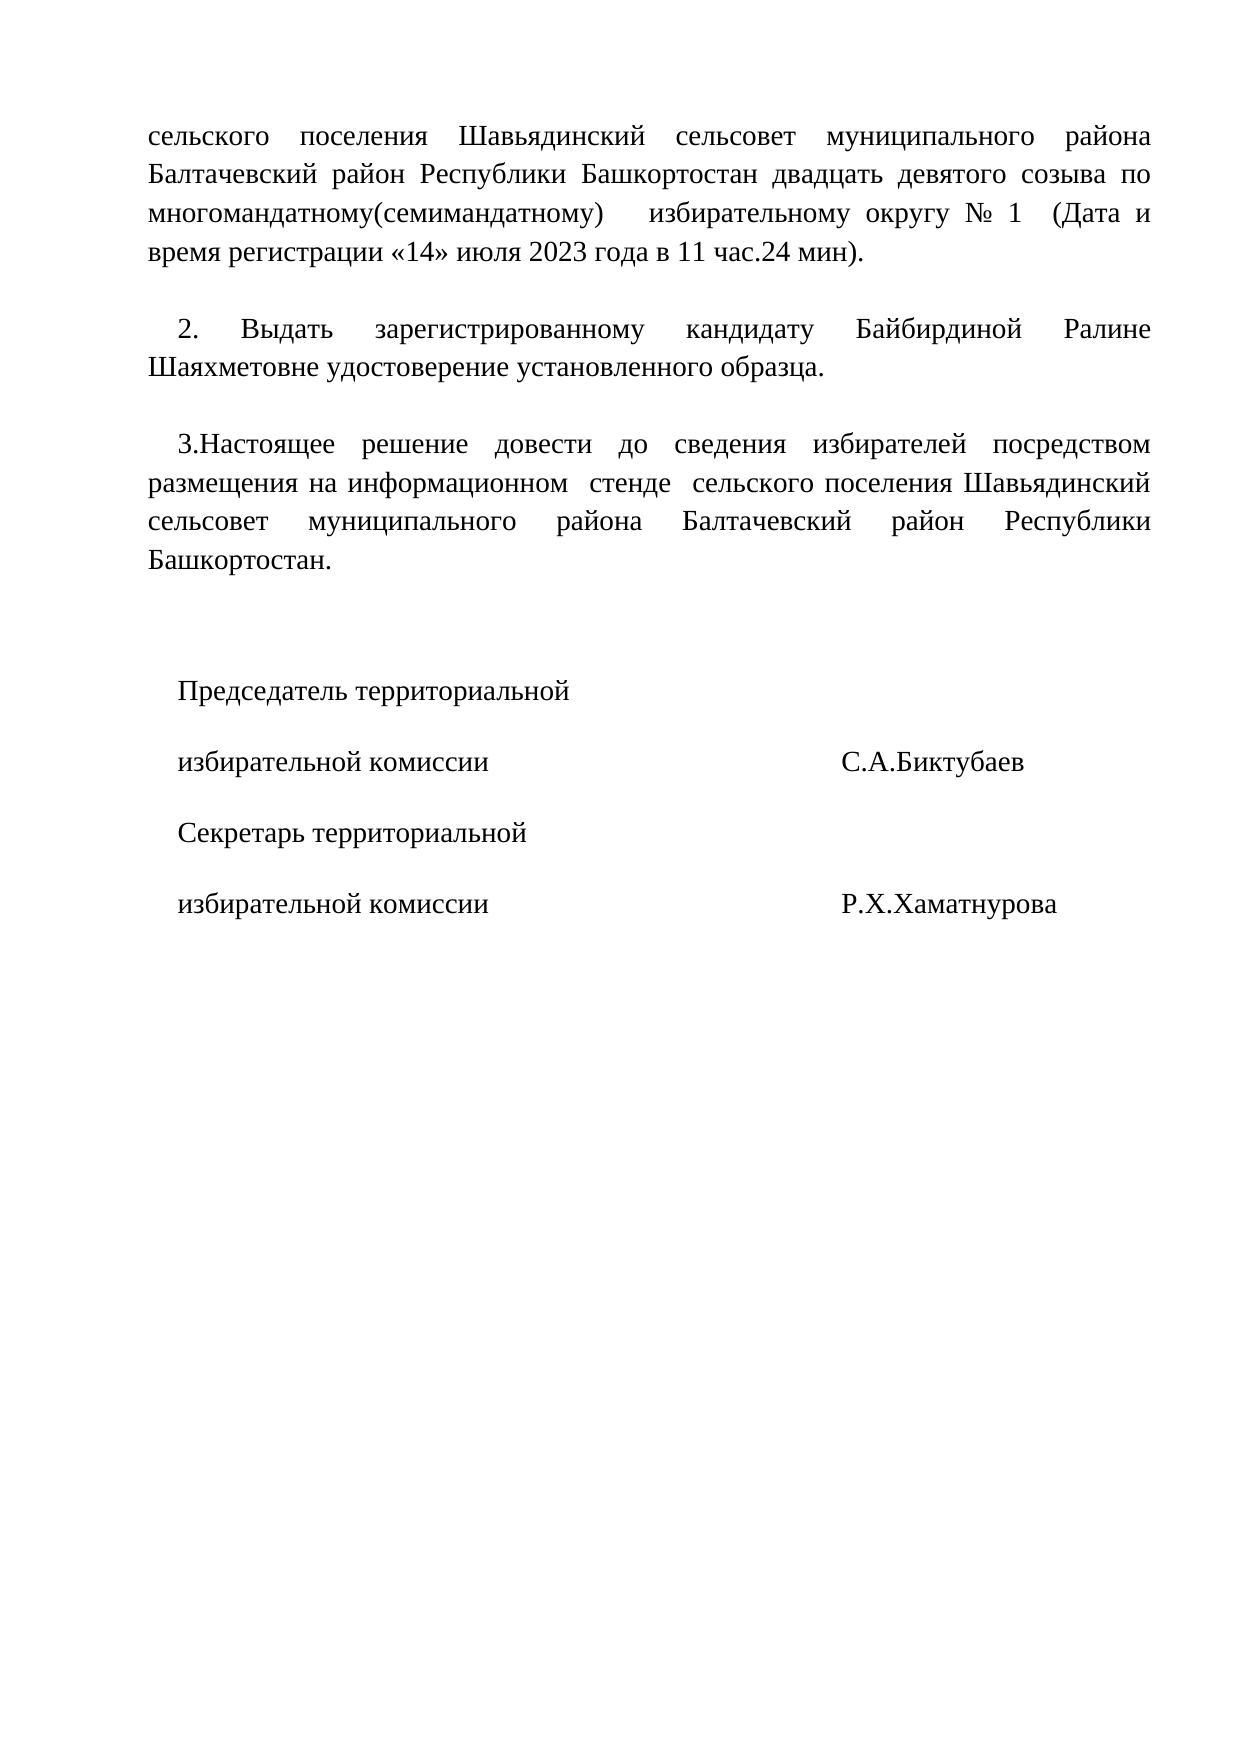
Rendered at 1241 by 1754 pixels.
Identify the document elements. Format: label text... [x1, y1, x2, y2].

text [148, 118, 1152, 267]
text Председатель территориальной [177, 673, 1152, 706]
text 3.Настоящее решение довести до сведения избирателей посредством размещения на информационном стенде сельского поселения Шавьядинский сельсовет муниципального района Балтачевский район Республики Башкортостан. [148, 426, 1152, 576]
text Секретарь территориальной [177, 815, 1152, 848]
text избирательной комиссии С.А.Биктубаев [177, 744, 1152, 777]
text избирательной комиссии Р.Х.Хаматнурова [177, 886, 1152, 919]
text 2. Выдать зарегистрированному кандидату Байбирдиной Ралине Шаяхметовне удостоверение установленного образца. [148, 311, 1152, 383]
